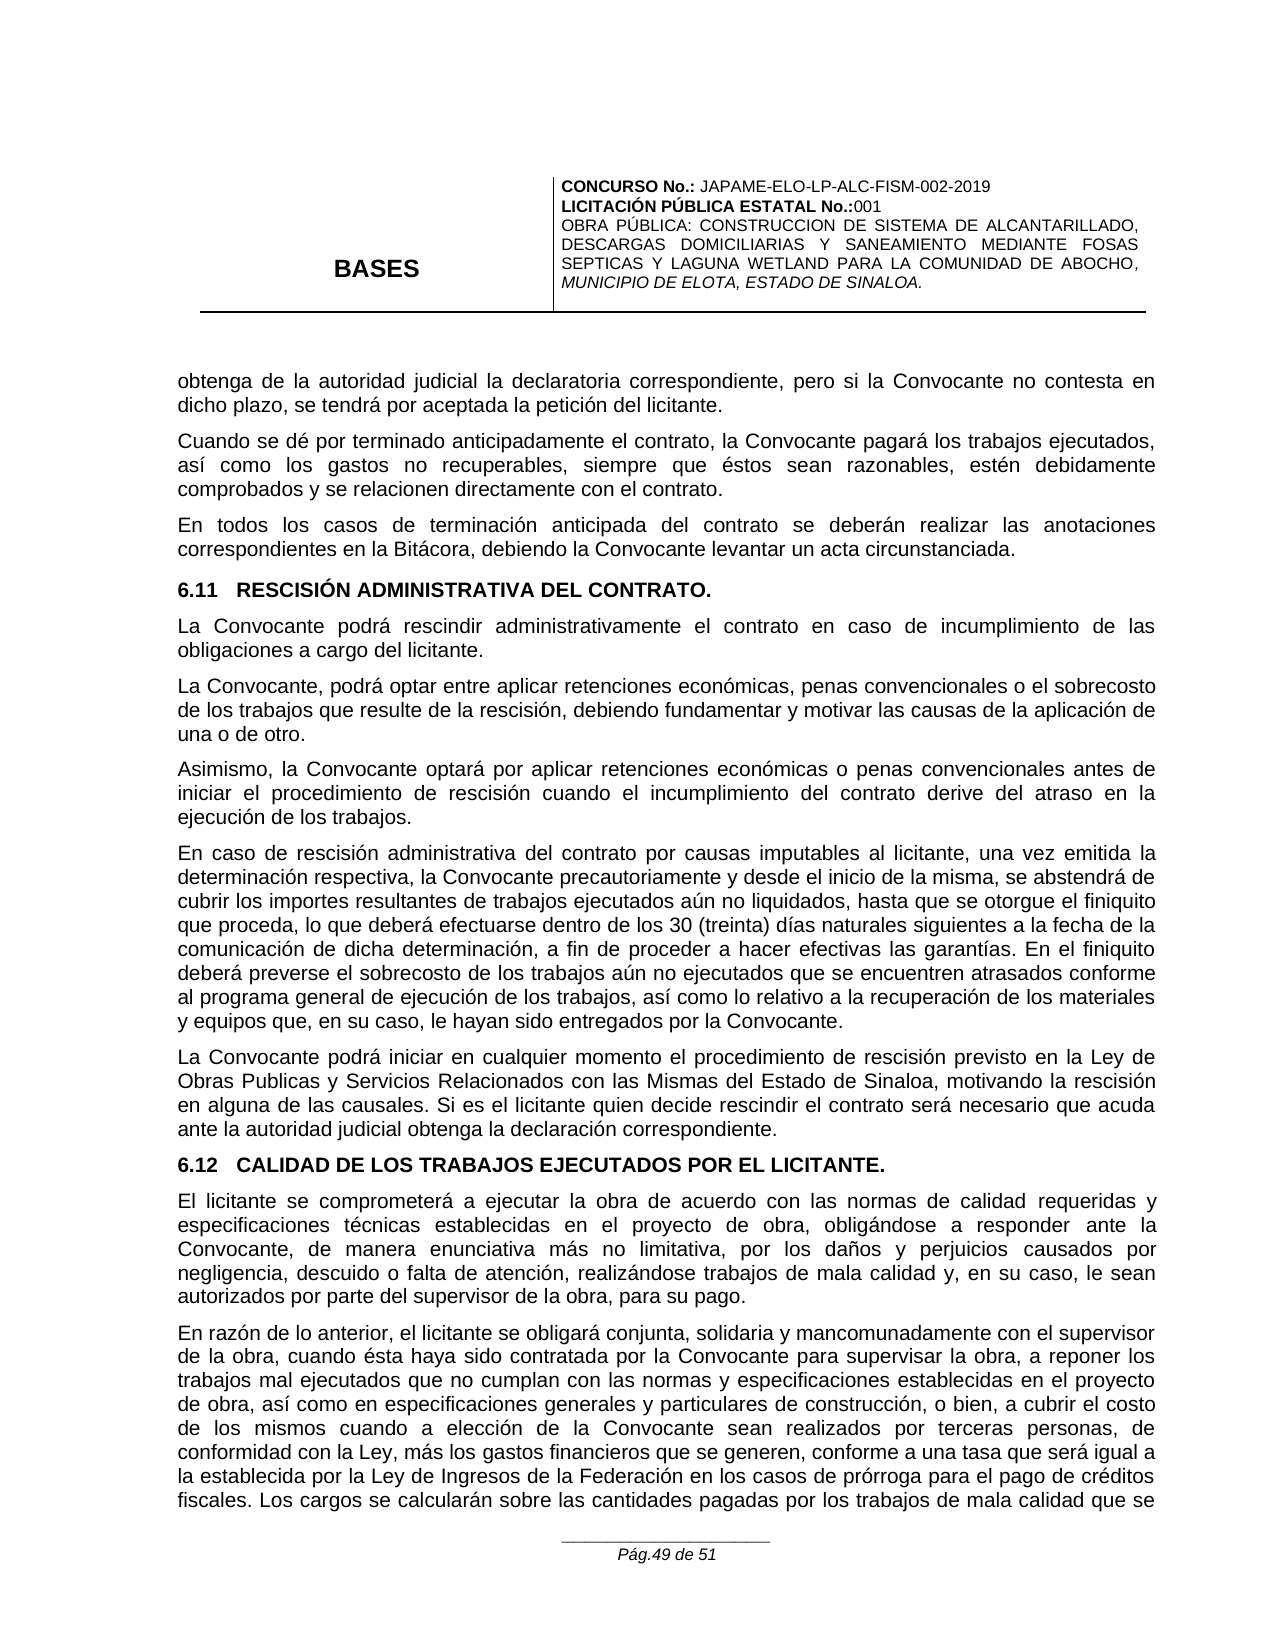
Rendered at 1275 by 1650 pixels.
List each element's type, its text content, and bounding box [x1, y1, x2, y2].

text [177, 1320, 1157, 1512]
text La Convocante podrá iniciar en cualquier momento el procedimiento de rescisión previsto en la Ley de Obras Publicas y Servicios Relacionados con las Mismas del Estado de Sinaloa, motivando la rescisión en alguna de las causales. Si es el licitante quien decide rescindir el contrato será necesario que acuda ante la autoridad judicial obtenga la declaración correspondiente. [177, 1045, 1157, 1141]
text El licitante se comprometerá a ejecutar la obra de acuerdo con las normas de calidad requeridas y especificaciones técnicas establecidas en el proyecto de obra, obligándose a responder ante la Convocante, de manera enunciativa más no limitativa, por los daños y perjuicios causados por negligencia, descuido o falta de atención, realizándose trabajos de mala calidad y, en su caso, le sean autorizados por parte del supervisor de la obra, para su pago. [177, 1188, 1157, 1308]
text En caso de rescisión administrativa del contrato por causas imputables al licitante, una vez emitida la determinación respectiva, la Convocante precautoriamente y desde el inicio de la misma, se abstendrá de cubrir los importes resultantes de trabajos ejecutados aún no liquidados, hasta que se otorgue el finiquito que proceda, lo que deberá efectuarse dentro de los 30 (treinta) días naturales siguientes a la fecha de la comunicación de dicha determinación, a fin de proceder a hacer efectivas las garantías. En el finiquito deberá preverse el sobrecosto de los trabajos aún no ejecutados que se encuentren atrasados conforme al programa general de ejecución de los trabajos, así como lo relativo a la recuperación de los materiales y equipos que, en su caso, le hayan sido entregados por la Convocante. [177, 841, 1157, 1033]
text La Convocante podrá rescindir administrativamente el contrato en caso de incumplimiento de las obligaciones a cargo del licitante. [177, 613, 1157, 661]
text Asimismo, la Convocante optará por aplicar retenciones económicas o penas convencionales antes de iniciar el procedimiento de rescisión cuando el incumplimiento del contrato derive del atraso en la ejecución de los trabajos. [177, 757, 1157, 829]
text 6.11 RESCISIÓN ADMINISTRATIVA DEL CONTRATO. [177, 578, 1157, 602]
text 6.12 CALIDAD DE LOS TRABAJOS EJECUTADOS POR EL LICITANTE. [177, 1153, 1157, 1177]
text Cuando se dé por terminado anticipadamente el contrato, la Convocante pagará los trabajos ejecutados, así como los gastos no recuperables, siempre que éstos sean razonables, estén debidamente comprobados y se relacionen directamente con el contrato. [177, 429, 1157, 501]
text En todos los casos de terminación anticipada del contrato se deberán realizar las anotaciones correspondientes en la Bitácora, debiendo la Convocante levantar un acta circunstanciada. [177, 513, 1157, 561]
text La Convocante, podrá optar entre aplicar retenciones económicas, penas convencionales o el sobrecosto de los trabajos que resulte de la rescisión, debiendo fundamentar y motivar las causas de la aplicación de una o de otro. [177, 673, 1157, 745]
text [177, 369, 1157, 417]
